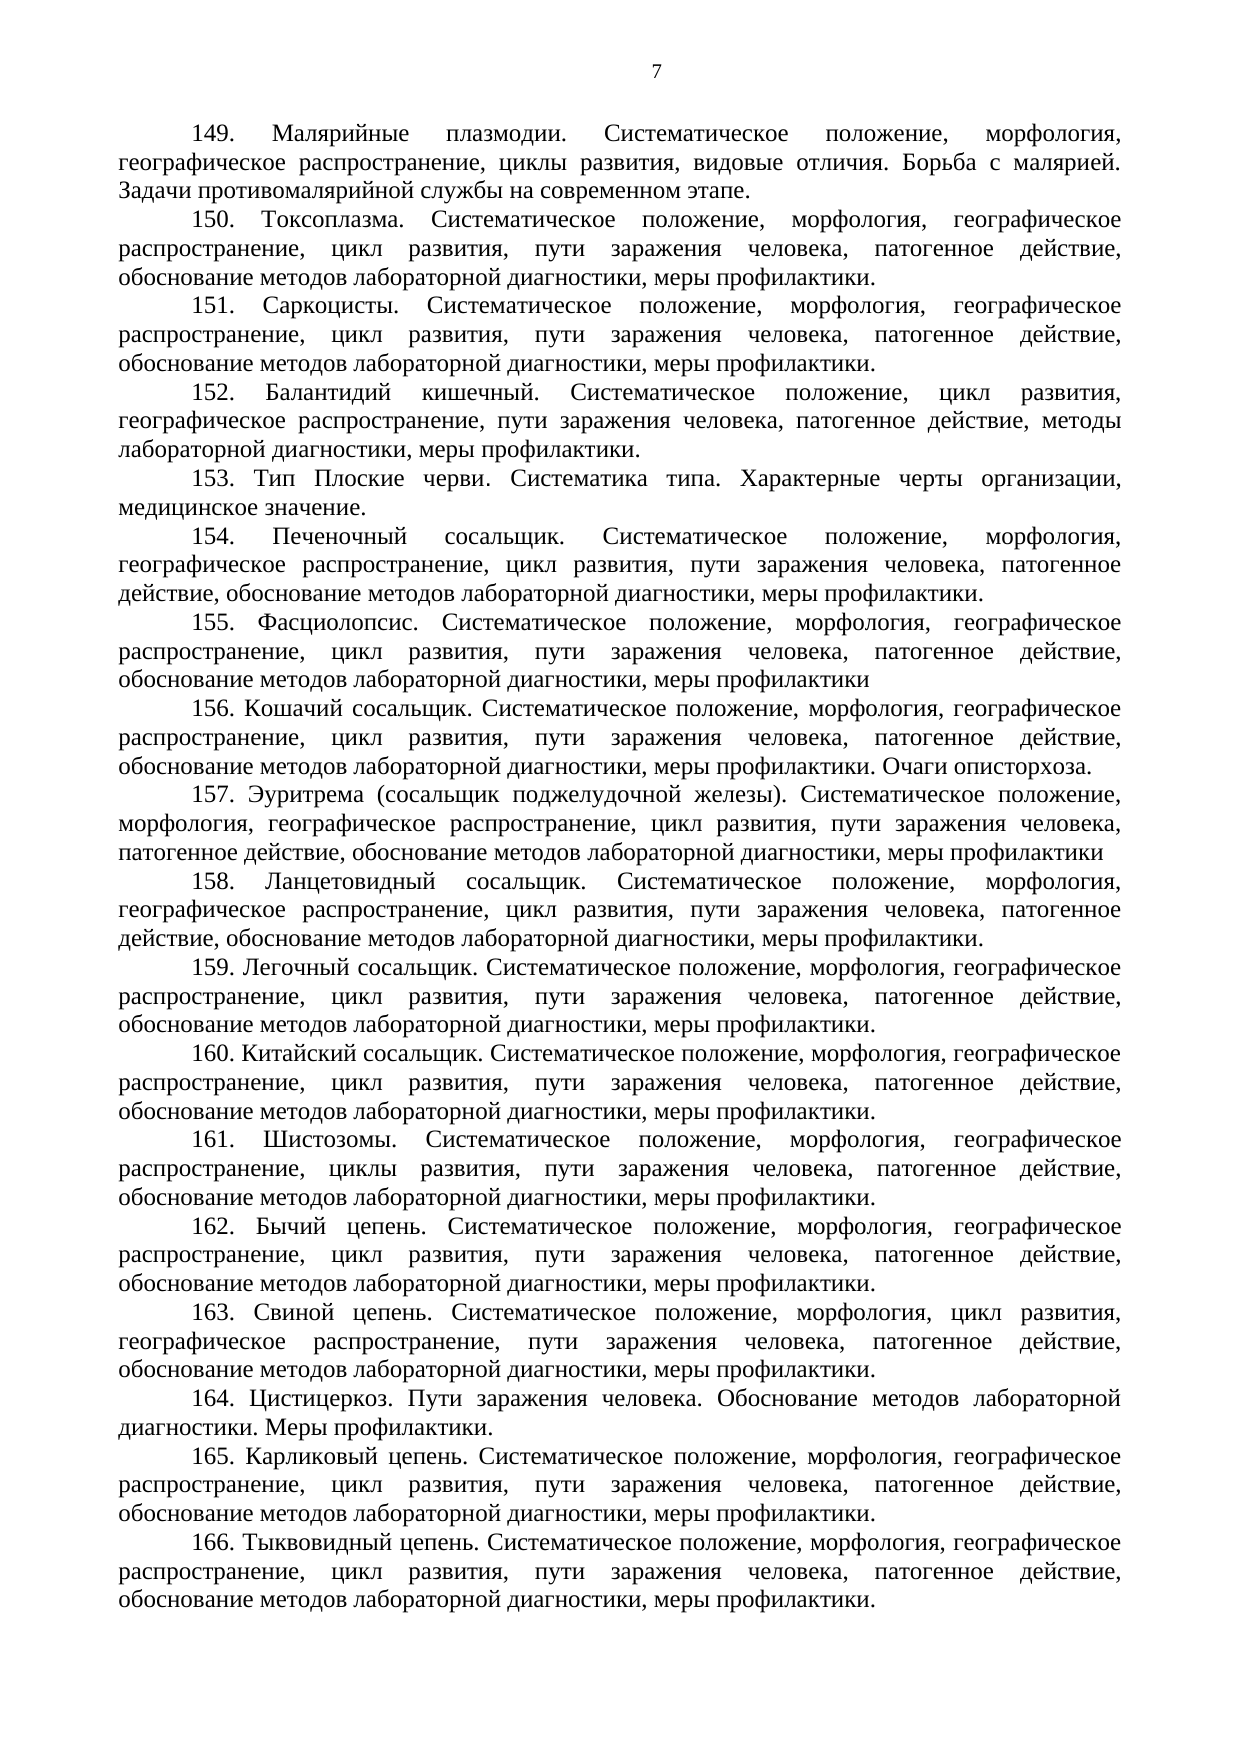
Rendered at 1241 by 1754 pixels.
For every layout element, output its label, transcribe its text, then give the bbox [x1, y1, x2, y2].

text 156. Кошачий сосальщик. Систематическое положение, морфология, географическое распространение, цикл развития, пути заражения человека, патогенное действие, обоснование методов лабораторной диагностики, меры профилактики. Очаги описторхоза. [118, 693, 1122, 779]
text 149. Малярийные плазмодии. Систематическое положение, морфология, географическое распространение, циклы развития, видовые отличия. Борьба с малярией. Задачи противомалярийной службы на современном этапе. [118, 118, 1122, 204]
text 152. Балантидий кишечный. Систематическое положение, цикл развития, географическое распространение, пути заражения человека, патогенное действие, методы лабораторной диагностики, меры профилактики. [118, 377, 1122, 463]
text 158. Ланцетовидный сосальщик. Систематическое положение, морфология, географическое распространение, цикл развития, пути заражения человека, патогенное действие, обоснование методов лабораторной диагностики, меры профилактики. [118, 866, 1122, 952]
text 153. Тип Плоские черви. Систематика типа. Характерные черты организации, медицинское значение. [118, 463, 1122, 521]
text 162. Бычий цепень. Систематическое положение, морфология, географическое распространение, цикл развития, пути заражения человека, патогенное действие, обоснование методов лабораторной диагностики, меры профилактики. [118, 1211, 1122, 1297]
text 164. Цистицеркоз. Пути заражения человека. Обоснование методов лабораторной диагностики. Меры профилактики. [118, 1383, 1122, 1441]
text 166. Тыквовидный цепень. Систематическое положение, морфология, географическое распространение, цикл развития, пути заражения человека, патогенное действие, обоснование методов лабораторной диагностики, меры профилактики. [118, 1527, 1122, 1613]
text 157. Эуритрема (сосальщик поджелудочной железы). Систематическое положение, морфология, географическое распространение, цикл развития, пути заражения человека, патогенное действие, обоснование методов лабораторной диагностики, меры профилактики [118, 779, 1122, 866]
text 159. Легочный сосальщик. Систематическое положение, морфология, географическое распространение, цикл развития, пути заражения человека, патогенное действие, обоснование методов лабораторной диагностики, меры профилактики. [118, 952, 1122, 1038]
text 160. Китайский сосальщик. Систематическое положение, морфология, географическое распространение, цикл развития, пути заражения человека, патогенное действие, обоснование методов лабораторной диагностики, меры профилактики. [118, 1038, 1122, 1124]
text 154. Печеночный сосальщик. Систематическое положение, морфология, географическое распространение, цикл развития, пути заражения человека, патогенное действие, обоснование методов лабораторной диагностики, меры профилактики. [118, 521, 1122, 607]
text 161. Шистозомы. Систематическое положение, морфология, географическое распространение, циклы развития, пути заражения человека, патогенное действие, обоснование методов лабораторной диагностики, меры профилактики. [118, 1124, 1122, 1211]
text 151. Саркоцисты. Систематическое положение, морфология, географическое распространение, цикл развития, пути заражения человека, патогенное действие, обоснование методов лабораторной диагностики, меры профилактики. [118, 291, 1122, 377]
text 165. Карликовый цепень. Систематическое положение, морфология, географическое распространение, цикл развития, пути заражения человека, патогенное действие, обоснование методов лабораторной диагностики, меры профилактики. [118, 1441, 1122, 1527]
text 155. Фасциолопсис. Систематическое положение, морфология, географическое распространение, цикл развития, пути заражения человека, патогенное действие, обоснование методов лабораторной диагностики, меры профилактики [118, 607, 1122, 693]
text 150. Токсоплазма. Систематическое положение, морфология, географическое распространение, цикл развития, пути заражения человека, патогенное действие, обоснование методов лабораторной диагностики, меры профилактики. [118, 204, 1122, 291]
text 163. Свиной цепень. Систематическое положение, морфология, цикл развития, географическое распространение, пути заражения человека, патогенное действие, обоснование методов лабораторной диагностики, меры профилактики. [118, 1297, 1122, 1383]
